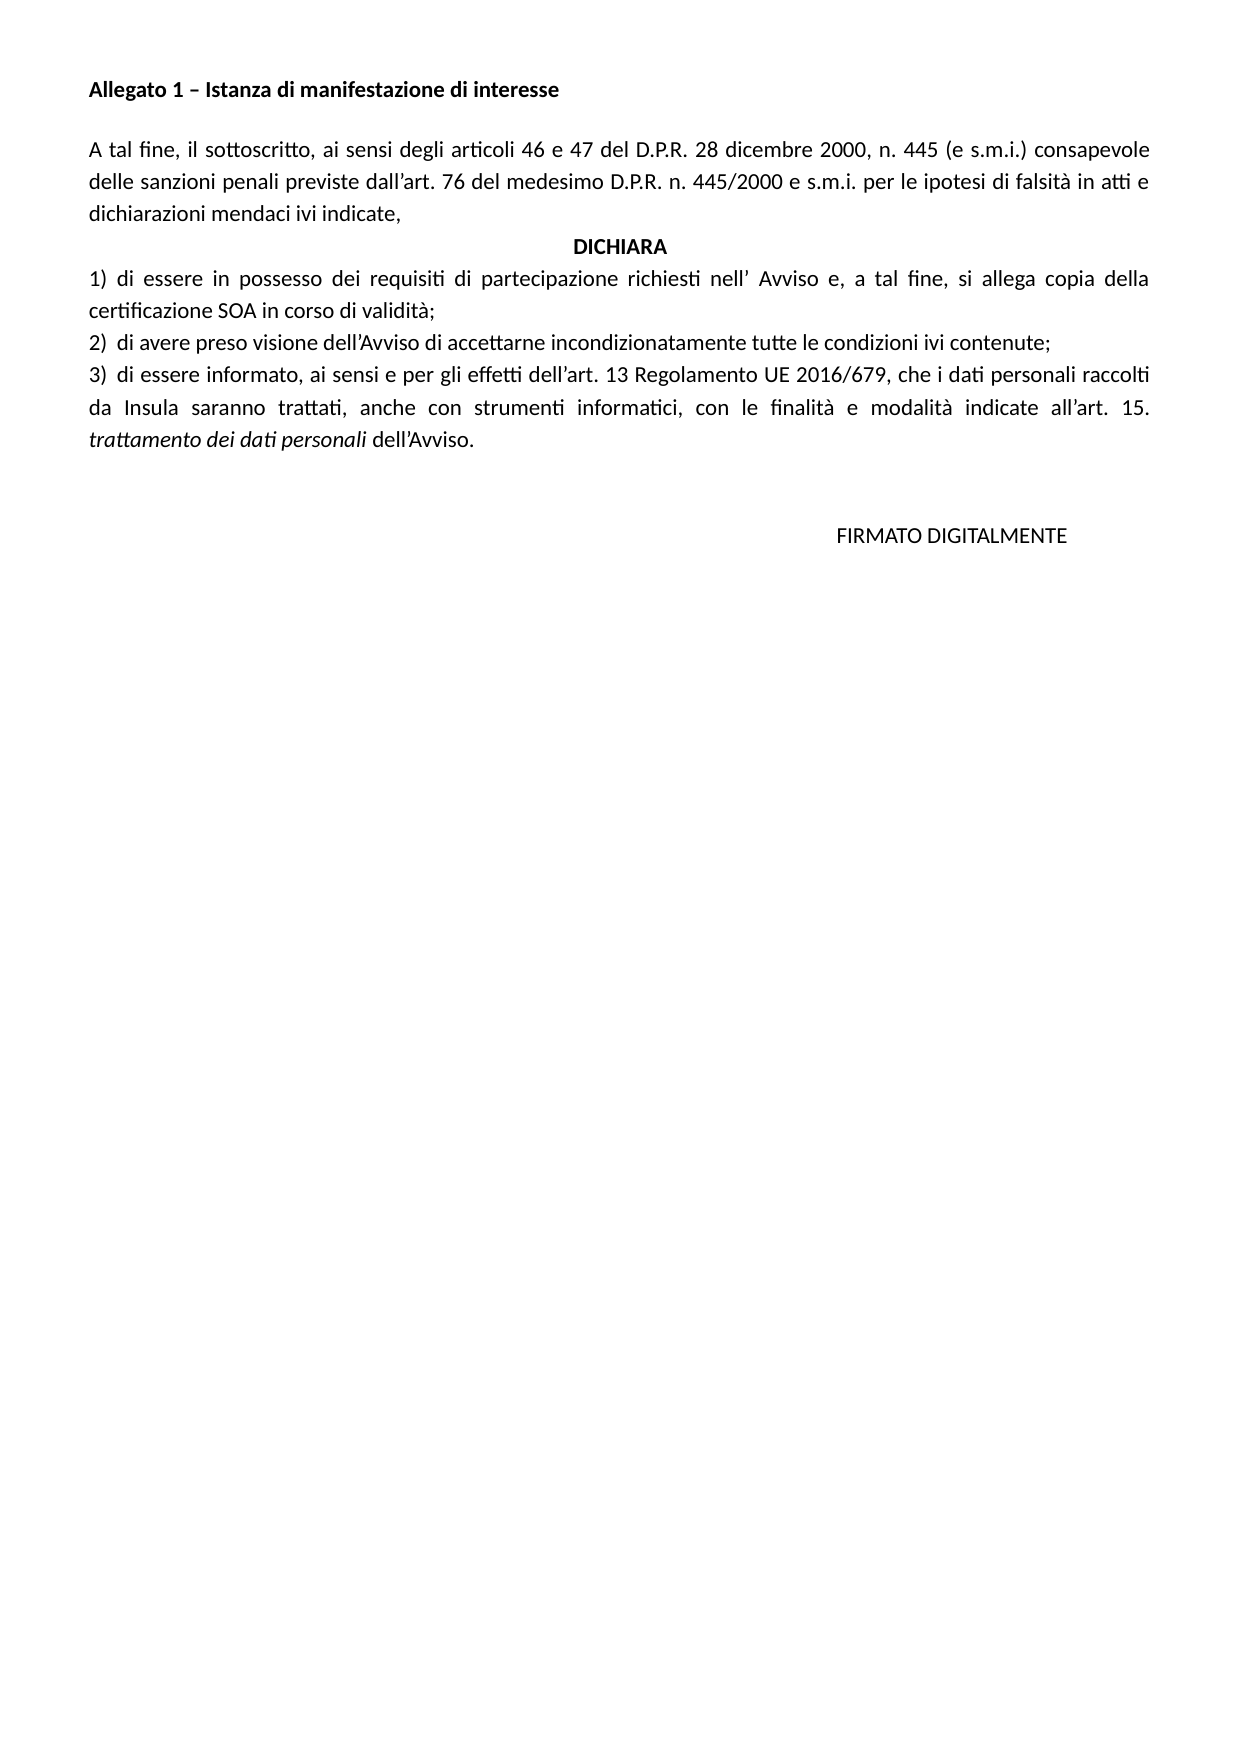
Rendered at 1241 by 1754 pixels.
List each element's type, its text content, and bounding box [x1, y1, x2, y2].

list di essere in possesso dei requisiti di partecipazione richiesti nell’ Avviso e, a tal fine, si allega copia della certificazione SOA in corso di validità; [88, 264, 1152, 324]
list di essere informato, ai sensi e per gli effetti dell’art. 13 Regolamento UE 2016/679, che i dati personali raccolti da Insula saranno trattati, anche con strumenti informatici, con le finalità e modalità indicate all’art. 15. trattamento dei dati personali dell’Avviso. [88, 361, 1152, 453]
text DICHIARA [88, 232, 1152, 260]
text FIRMATO DIGITALMENTE [88, 521, 1152, 549]
list di avere preso visione dell’Avviso di accettarne incondizionatamente tutte le condizioni ivi contenute; [88, 328, 1152, 356]
text A tal fine, il sottoscritto, ai sensi degli articoli 46 e 47 del D.P.R. 28 dicembre 2000, n. 445 (e s.m.i.) consapevole delle sanzioni penali previste dall’art. 76 del medesimo D.P.R. n. 445/2000 e s.m.i. per le ipotesi di falsità in atti e dichiarazioni mendaci ivi indicate, [88, 135, 1152, 228]
